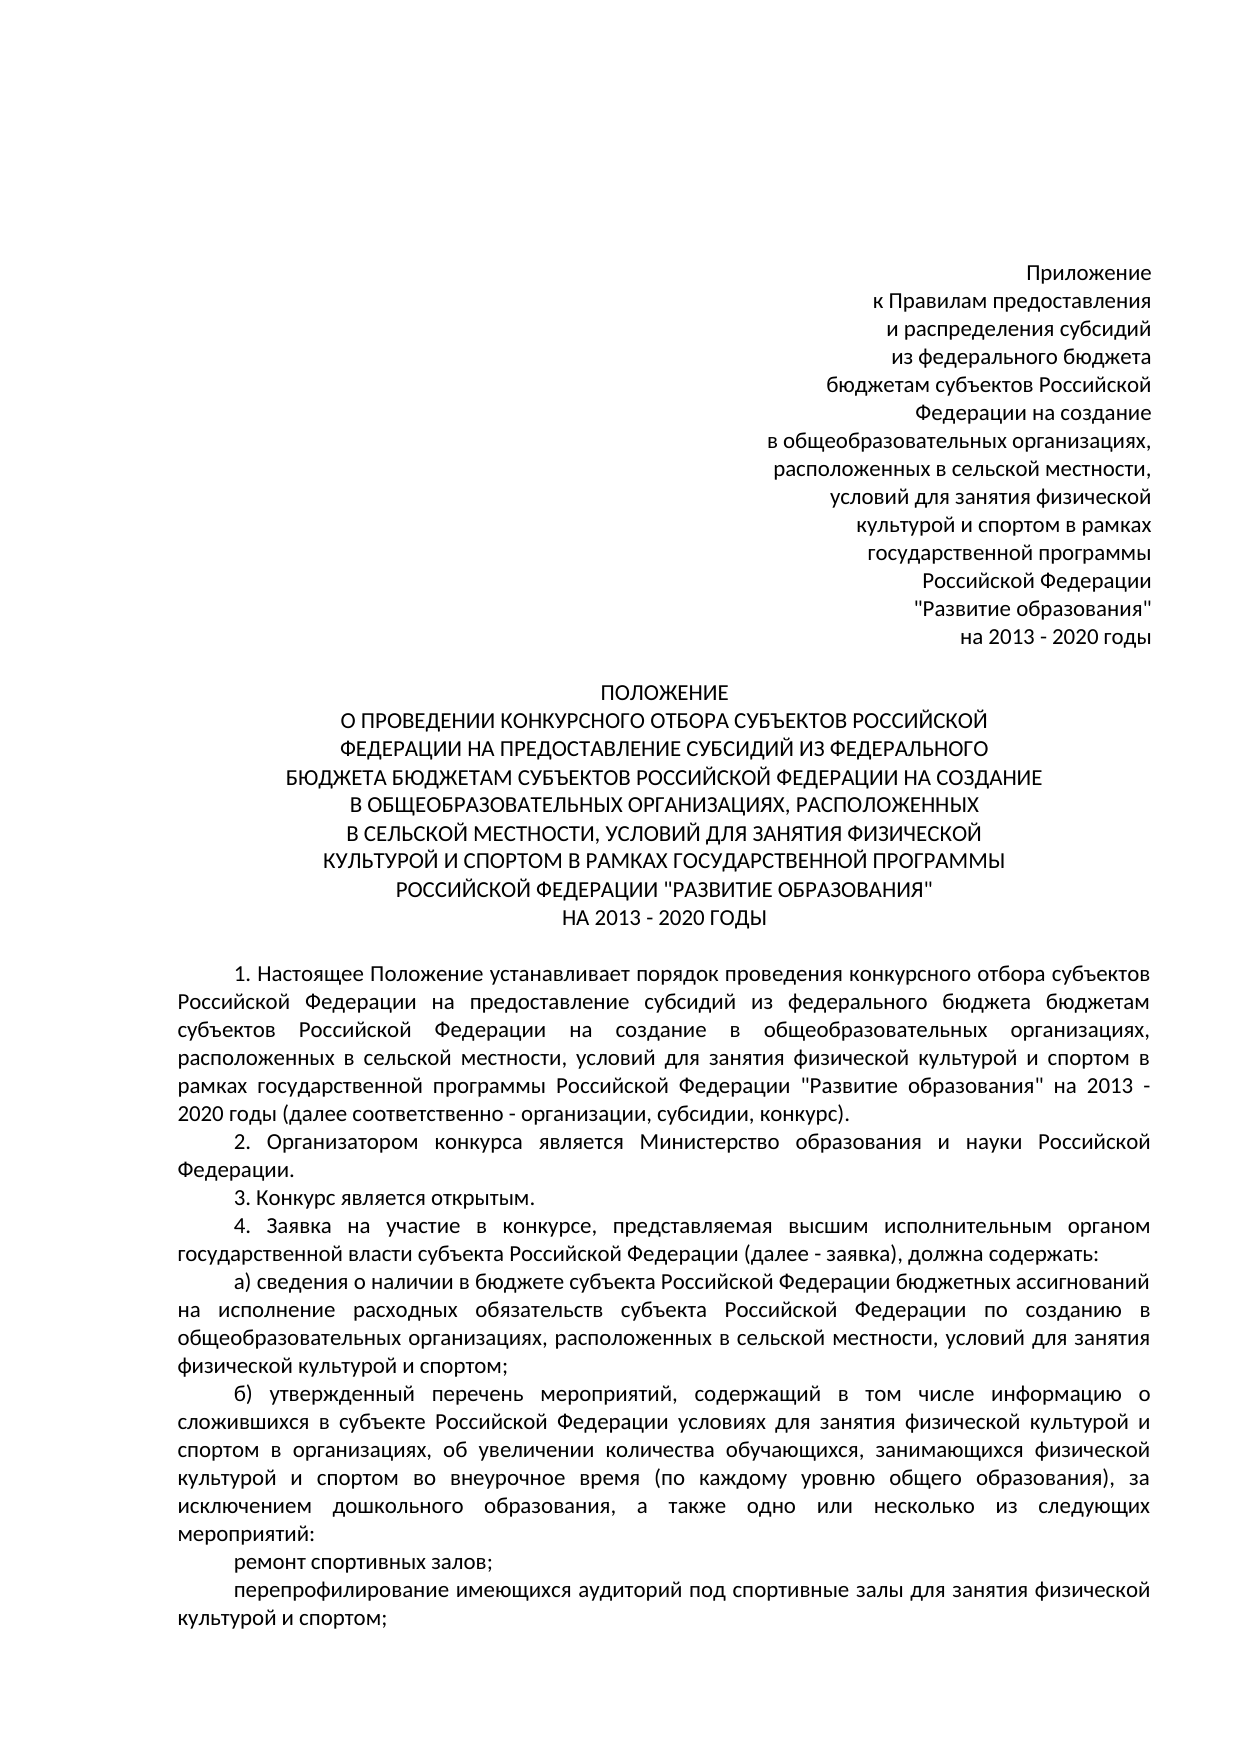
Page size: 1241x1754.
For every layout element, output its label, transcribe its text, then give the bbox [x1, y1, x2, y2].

text 2. Организатором конкурса является Министерство образования и науки Российской Федерации. [177, 1127, 1152, 1183]
text перепрофилирование имеющихся аудиторий под спортивные залы для занятия физической культурой и спортом; [177, 1575, 1152, 1631]
text из федерального бюджета [177, 342, 1152, 370]
text О ПРОВЕДЕНИИ КОНКУРСНОГО ОТБОРА СУБЪЕКТОВ РОССИЙСКОЙ [177, 707, 1152, 734]
text КУЛЬТУРОЙ И СПОРТОМ В РАМКАХ ГОСУДАРСТВЕННОЙ ПРОГРАММЫ [177, 847, 1152, 875]
text а) сведения о наличии в бюджете субъекта Российской Федерации бюджетных ассигнований на исполнение расходных обязательств субъекта Российской Федерации по созданию в общеобразовательных организациях, расположенных в сельской местности, условий для занятия физической культурой и спортом; [177, 1267, 1152, 1379]
text Приложение [177, 258, 1152, 286]
text НА 2013 - 2020 ГОДЫ [177, 903, 1152, 931]
text ФЕДЕРАЦИИ НА ПРЕДОСТАВЛЕНИЕ СУБСИДИЙ ИЗ ФЕДЕРАЛЬНОГО [177, 734, 1152, 763]
text В СЕЛЬСКОЙ МЕСТНОСТИ, УСЛОВИЙ ДЛЯ ЗАНЯТИЯ ФИЗИЧЕСКОЙ [177, 819, 1152, 847]
text "Развитие образования" [177, 594, 1152, 622]
text к Правилам предоставления [177, 286, 1152, 314]
text б) утвержденный перечень мероприятий, содержащий в том числе информацию о сложившихся в субъекте Российской Федерации условиях для занятия физической культурой и спортом в организациях, об увеличении количества обучающихся, занимающихся физической культурой и спортом во внеурочное время (по каждому уровню общего образования), за исключением дошкольного образования, а также одно или несколько из следующих мероприятий: [177, 1379, 1152, 1547]
text БЮДЖЕТА БЮДЖЕТАМ СУБЪЕКТОВ РОССИЙСКОЙ ФЕДЕРАЦИИ НА СОЗДАНИЕ [177, 763, 1152, 791]
text В ОБЩЕОБРАЗОВАТЕЛЬНЫХ ОРГАНИЗАЦИЯХ, РАСПОЛОЖЕННЫХ [177, 791, 1152, 819]
text в общеобразовательных организациях, [177, 426, 1152, 454]
text 4. Заявка на участие в конкурсе, представляемая высшим исполнительным органом государственной власти субъекта Российской Федерации (далее - заявка), должна содержать: [177, 1211, 1152, 1267]
text ремонт спортивных залов; [177, 1547, 1152, 1575]
text культурой и спортом в рамках [177, 510, 1152, 538]
text РОССИЙСКОЙ ФЕДЕРАЦИИ "РАЗВИТИЕ ОБРАЗОВАНИЯ" [177, 875, 1152, 903]
text условий для занятия физической [177, 482, 1152, 510]
text на 2013 - 2020 годы [177, 622, 1152, 651]
text Российской Федерации [177, 566, 1152, 594]
text ПОЛОЖЕНИЕ [177, 678, 1152, 707]
text Федерации на создание [177, 398, 1152, 426]
text 3. Конкурс является открытым. [177, 1183, 1152, 1211]
text бюджетам субъектов Российской [177, 370, 1152, 398]
text государственной программы [177, 538, 1152, 566]
text 1. Настоящее Положение устанавливает порядок проведения конкурсного отбора субъектов Российской Федерации на предоставление субсидий из федерального бюджета бюджетам субъектов Российской Федерации на создание в общеобразовательных организациях, расположенных в сельской местности, условий для занятия физической культурой и спортом в рамках государственной программы Российской Федерации "Развитие образования" на 2013 - 2020 годы (далее соответственно - организации, субсидии, конкурс). [177, 959, 1152, 1127]
text расположенных в сельской местности, [177, 454, 1152, 482]
text и распределения субсидий [177, 314, 1152, 342]
